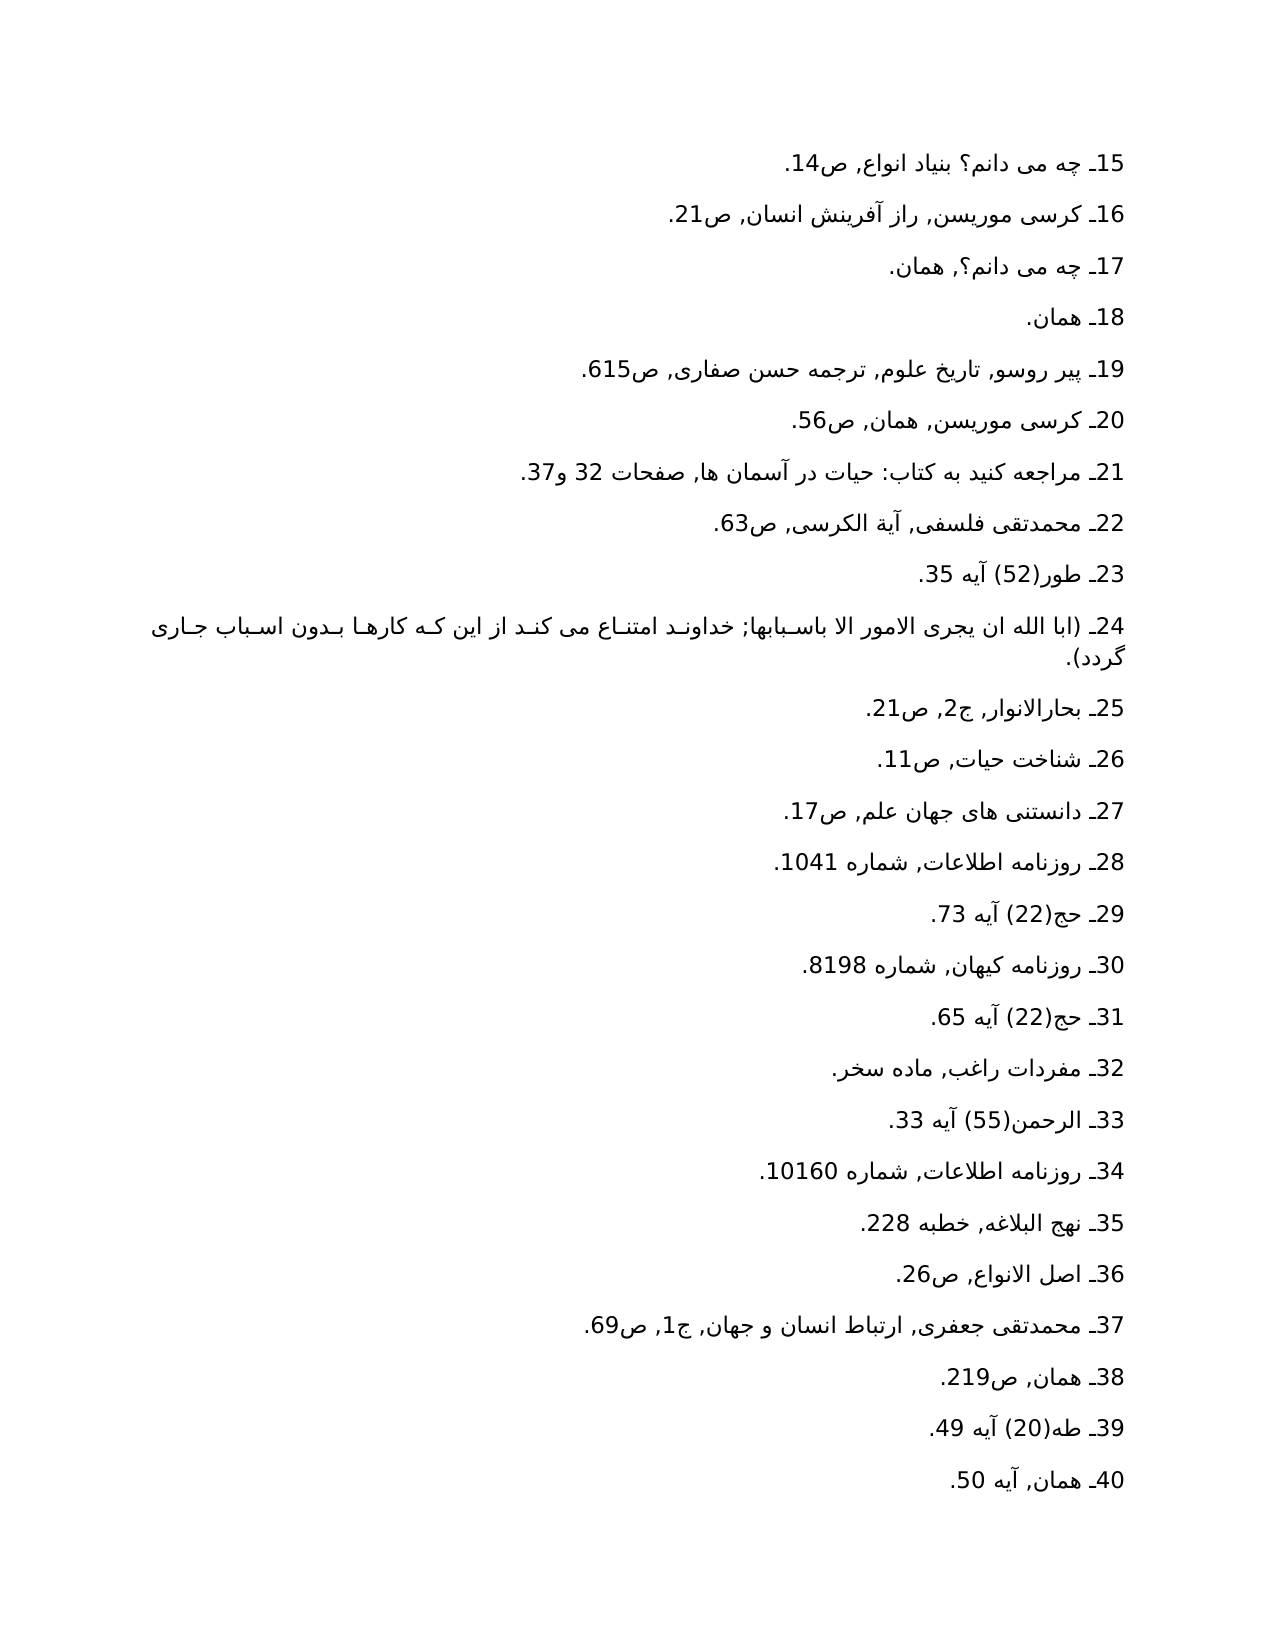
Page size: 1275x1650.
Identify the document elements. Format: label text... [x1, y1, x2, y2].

text 19ـ پير روسو, تاريخ علوم, ترجمه حسن صفارى, ص615. [150, 356, 1125, 382]
text 30ـ روزنامه كيهان, شماره 8198. [150, 952, 1125, 979]
text 38ـ همان, ص219. [150, 1364, 1125, 1391]
text 24ـ (ابا الله ان يجرى الامور الا باسبابها; خداوند امتناع مى كند از اين كه كارها بدون اسباب جارى گردد). [150, 613, 1125, 670]
text 29ـ حج(22) آيه 73. [150, 901, 1125, 928]
text 37ـ محمدتقى جعفرى, ارتباط انسان و جهان, ج1, ص69. [150, 1313, 1125, 1339]
text 18ـ همان. [150, 304, 1125, 331]
text 40ـ همان, آيه 50. [150, 1467, 1125, 1494]
text 20ـ كرسى موريسن, همان, ص56. [150, 407, 1125, 434]
text 27ـ دانستنى هاى جهان علم, ص17. [150, 798, 1125, 825]
text 36ـ اصل الانواع, ص26. [150, 1261, 1125, 1288]
text 33ـ الرحمن(55) آيه 33. [150, 1107, 1125, 1133]
text 31ـ حج(22) آيه 65. [150, 1004, 1125, 1031]
text 25ـ بحارالانوار, ج2, ص21. [150, 695, 1125, 722]
text 23ـ طور(52) آيه 35. [150, 562, 1125, 588]
text 26ـ شناخت حيات, ص11. [150, 747, 1125, 773]
text 21ـ مراجعه كنيد به كتاب: حيات در آسمان ها, صفحات 32 و37. [150, 459, 1125, 485]
text 35ـ نهج البلاغه, خطبه 228. [150, 1210, 1125, 1236]
text 39ـ طه(20) آيه 49. [150, 1416, 1125, 1442]
text 15ـ چه مى دانم؟ بنياد انواع, ص14. [150, 150, 1125, 177]
text 16ـ كرسى موريسن, راز آفرينش انسان, ص21. [150, 201, 1125, 228]
text 34ـ روزنامه اطلاعات, شماره 10160. [150, 1158, 1125, 1185]
text 22ـ محمدتقى فلسفى, آية الكرسى, ص63. [150, 510, 1125, 537]
text 32ـ مفردات راغب, ماده سخر. [150, 1055, 1125, 1082]
text 28ـ روزنامه اطلاعات, شماره 1041. [150, 849, 1125, 876]
text 17ـ چه مى دانم؟, همان. [150, 253, 1125, 279]
